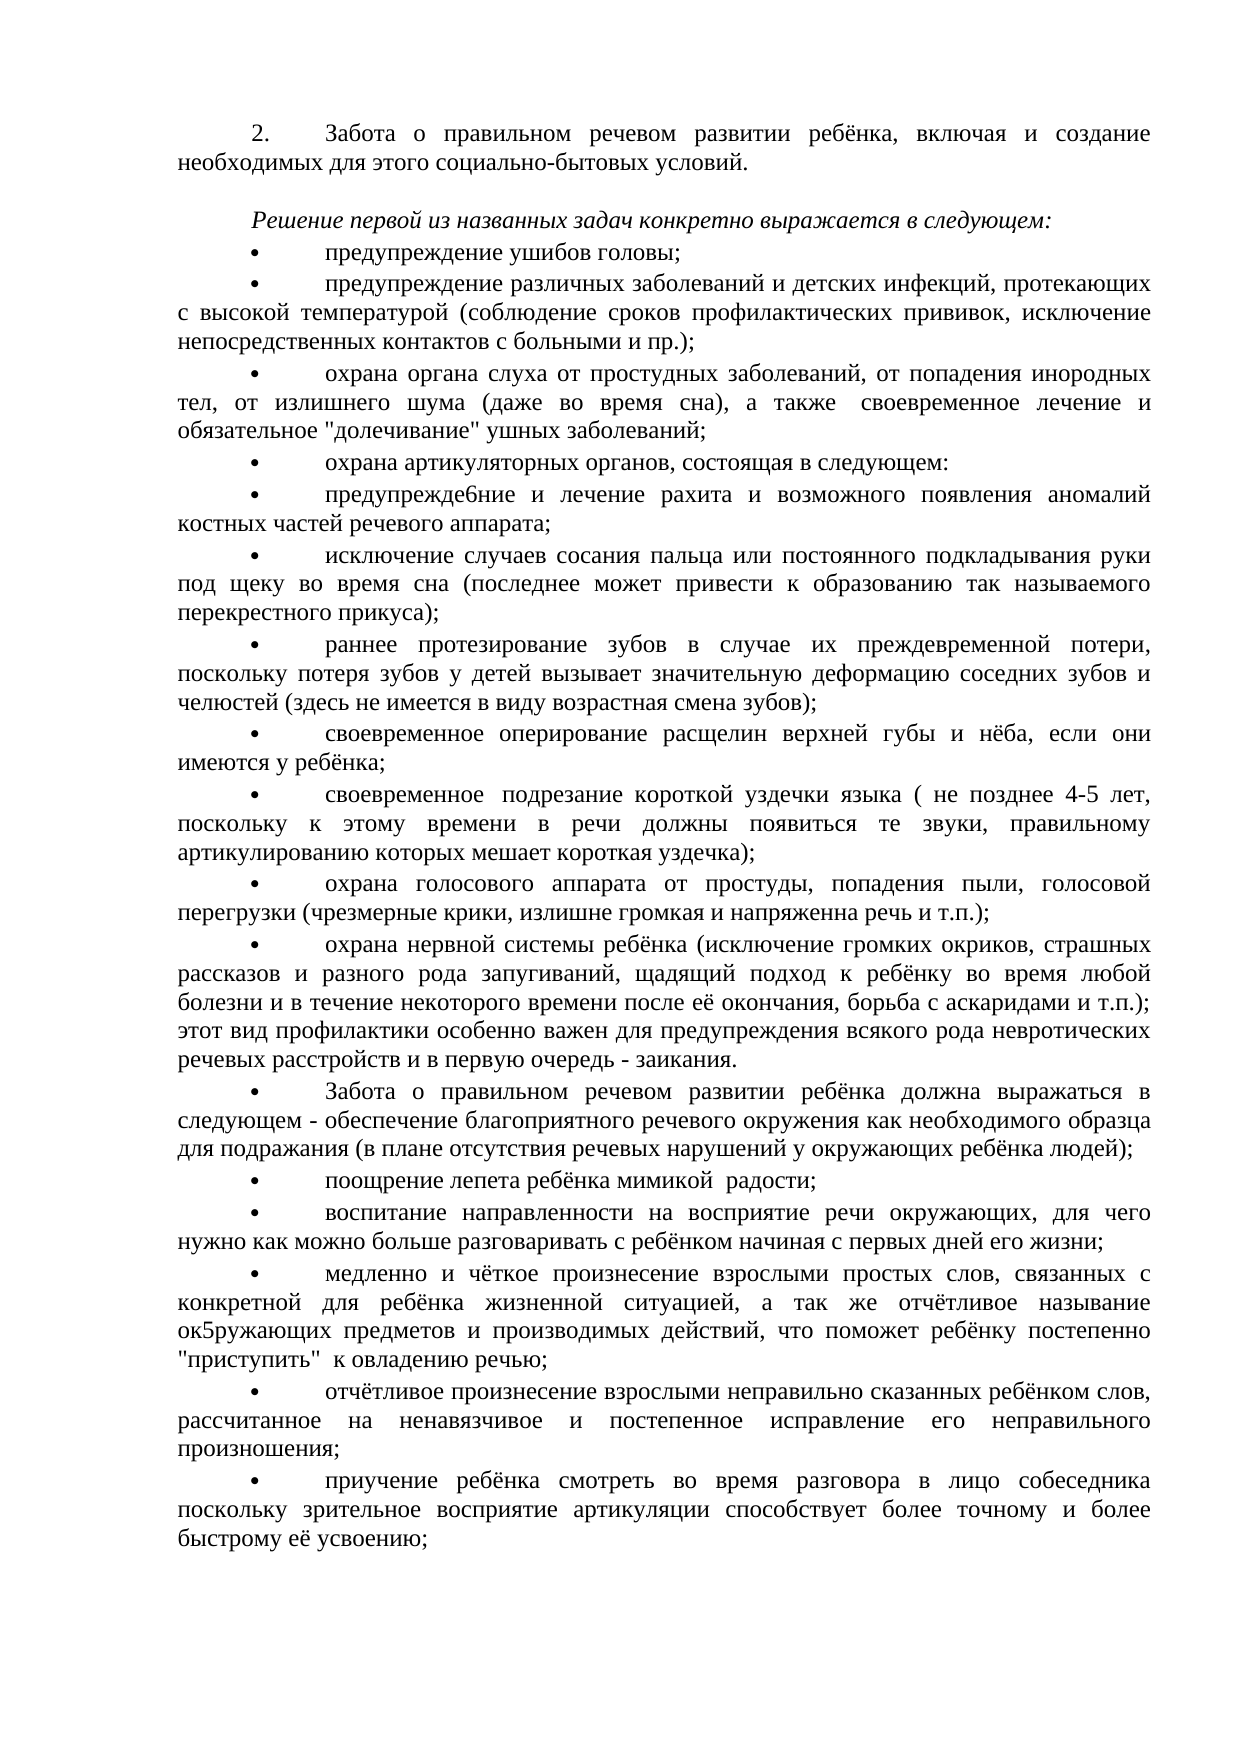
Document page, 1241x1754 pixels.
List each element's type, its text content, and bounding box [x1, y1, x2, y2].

list Забота о правильном речевом развитии ребёнка должна выражаться в следующем - обеспечение благоприятного речевого окружения как необходимого образца для подражания (в плане отсутствия речевых нарушений у окружающих ребёнка людей); [177, 1076, 1152, 1162]
list предупреждение различных заболеваний и детских инфекций, протекающих с высокой температурой (соблюдение сроков профилактических прививок, исключение непосредственных контактов с больными и пр.); [177, 268, 1152, 355]
list охрана голосового аппарата от простуды, попадения пыли, голосовой перегрузки (чрезмерные крики, излишне громкая и напряженна речь и т.п.); [177, 868, 1152, 926]
text Решение первой из названных задач конкретно выражается в следующем: [177, 205, 1152, 233]
list охрана нервной системы ребёнка (исключение громких окриков, страшных рассказов и разного рода запугиваний, щадящий подход к ребёнку во время любой болезни и в течение некоторого времени после её окончания, борьба с аскаридами и т.п.); этот вид профилактики особенно важен для предупреждения всякого рода невротических речевых расстройств и в первую очередь - заикания. [177, 929, 1152, 1073]
list своевременное оперирование расщелин верхней губы и нёба, если они имеются у ребёнка; [177, 718, 1152, 776]
list своевременное подрезание короткой уздечки языка ( не позднее 4-5 лет, поскольку к этому времени в речи должны появиться те звуки, правильному артикулированию которых мешает короткая уздечка); [177, 779, 1152, 865]
list отчётливое произнесение взрослыми неправильно сказанных ребёнком слов, рассчитанное на ненавязчивое и постепенное исправление его неправильного произношения; [177, 1376, 1152, 1462]
list Забота о правильном речевом развитии ребёнка, включая и создание необходимых для этого социально-бытовых условий. [177, 118, 1152, 176]
list охрана органа слуха от простудных заболеваний, от попадения инородных тел, от излишнего шума (даже во время сна), а также своевременное лечение и обязательное "долечивание" ушных заболеваний; [177, 358, 1152, 444]
list предупрежде6ние и лечение рахита и возможного появления аномалий костных частей речевого аппарата; [177, 479, 1152, 537]
list воспитание направленности на восприятие речи окружающих, для чего нужно как можно больше разговаривать с ребёнком начиная с первых дней его жизни; [177, 1197, 1152, 1255]
list поощрение лепета ребёнка мимикой радости; [177, 1165, 1152, 1194]
list раннее протезирование зубов в случае их преждевременной потери, поскольку потеря зубов у детей вызывает значительную деформацию соседних зубов и челюстей (здесь не имеется в виду возрастная смена зубов); [177, 629, 1152, 715]
list приучение ребёнка смотреть во время разговора в лицо собеседника поскольку зрительное восприятие артикуляции способствует более точному и более быстрому её усвоению; [177, 1465, 1152, 1552]
list охрана артикуляторных органов, состоящая в следующем: [177, 447, 1152, 476]
list исключение случаев сосания пальца или постоянного подкладывания руки под щеку во время сна (последнее может привести к образованию так называемого перекрестного прикуса); [177, 540, 1152, 626]
list медленно и чёткое произнесение взрослыми простых слов, связанных с конкретной для ребёнка жизненной ситуацией, а так же отчётливое называние ок5ружающих предметов и производимых действий, что поможет ребёнку постепенно "приступить" к овладению речью; [177, 1258, 1152, 1373]
list предупреждение ушибов головы; [177, 237, 1152, 265]
